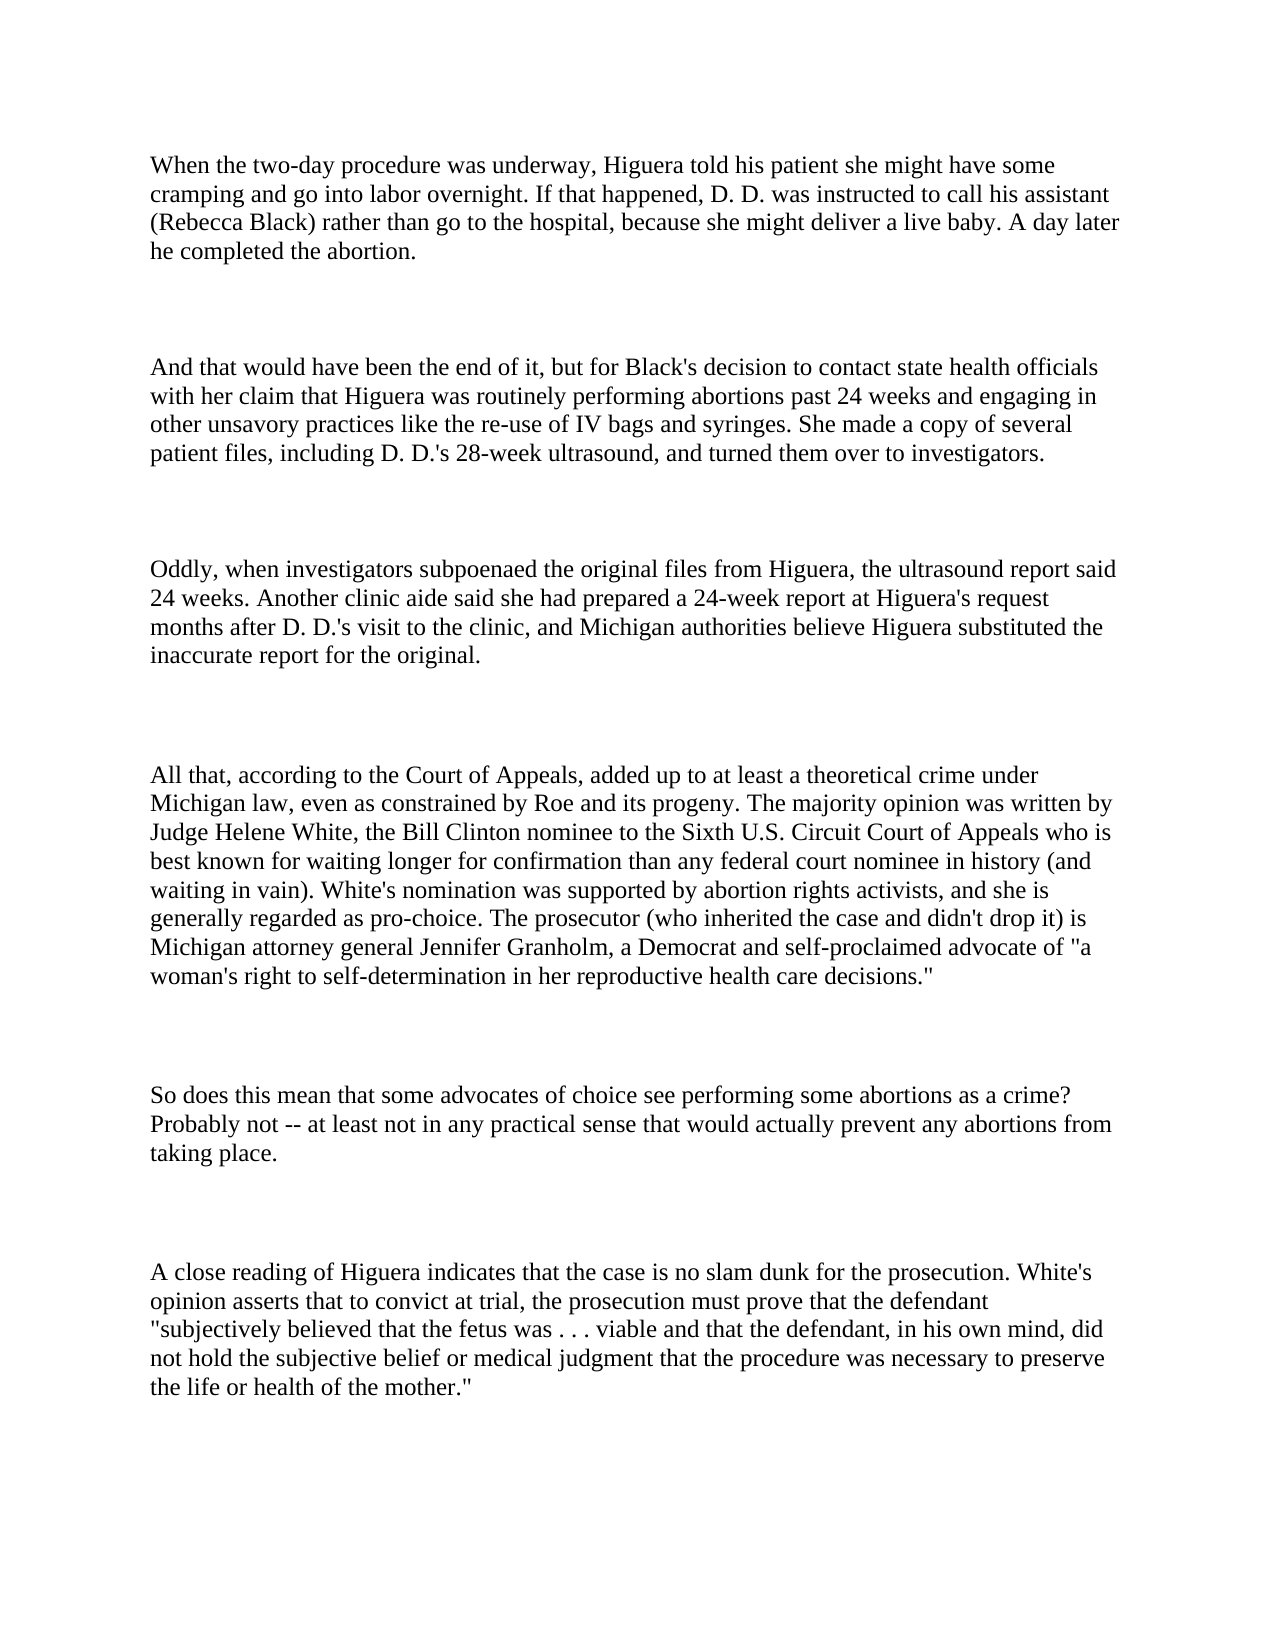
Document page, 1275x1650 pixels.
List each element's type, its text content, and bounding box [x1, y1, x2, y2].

text And that would have been the end of it, but for Black's decision to contact state health officials with her claim that Higuera was routinely performing abortions past 24 weeks and engaging in other unsavory practices like the re-use of IV bags and syringes. She made a copy of several patient files, including D. D.'s 28-week ultrasound, and turned them over to investigators. [150, 352, 1125, 467]
text Oddly, when investigators subpoenaed the original files from Higuera, the ultrasound report said 24 weeks. Another clinic aide said she had prepared a 24-week report at Higuera's request months after D. D.'s visit to the clinic, and Michigan authorities believe Higuera substituted the inaccurate report for the original. [150, 554, 1125, 669]
text So does this mean that some advocates of choice see performing some abortions as a crime? Probably not -- at least not in any practical sense that would actually prevent any abortions from taking place. [150, 1080, 1125, 1166]
text A close reading of Higuera indicates that the case is no slam dunk for the prosecution. White's opinion asserts that to convict at trial, the prosecution must prove that the defendant "subjectively believed that the fetus was . . . viable and that the defendant, in his own mind, did not hold the subjective belief or medical judgment that the procedure was necessary to preserve the life or health of the mother." [150, 1257, 1125, 1401]
text When the two-day procedure was underway, Higuera told his patient she might have some cramping and go into labor overnight. If that happened, D. D. was instructed to call his assistant (Rebecca Black) rather than go to the hospital, because she might deliver a live baby. A day later he completed the abortion. [150, 150, 1125, 265]
text All that, according to the Court of Appeals, added up to at least a theoretical crime under Michigan law, even as constrained by Roe and its progeny. The majority opinion was written by Judge Helene White, the Bill Clinton nominee to the Sixth U.S. Circuit Court of Appeals who is best known for waiting longer for confirmation than any federal court nominee in history (and waiting in vain). White's nomination was supported by abortion rights activists, and she is generally regarded as pro-choice. The prosecutor (who inherited the case and didn't drop it) is Michigan attorney general Jennifer Granholm, a Democrat and self-proclaimed advocate of "a woman's right to self-determination in her reproductive health care decisions." [150, 760, 1125, 990]
